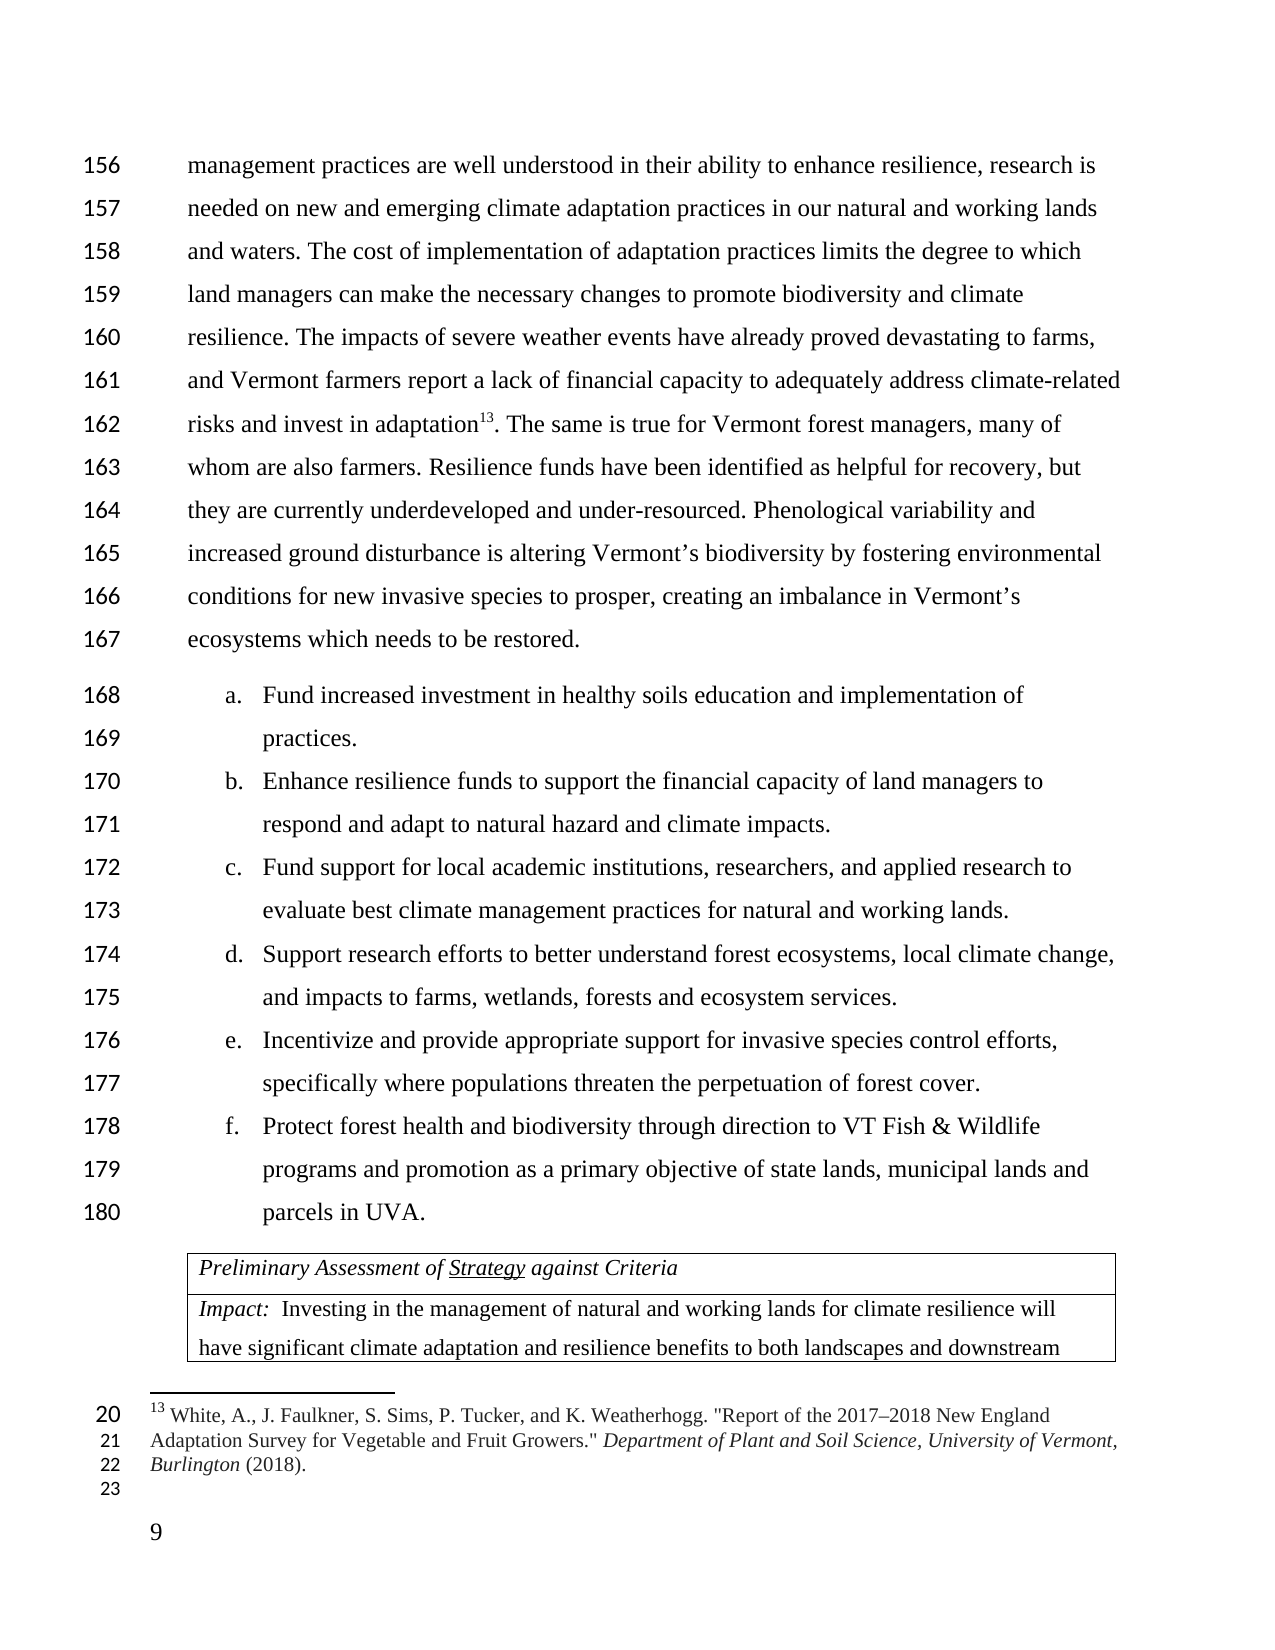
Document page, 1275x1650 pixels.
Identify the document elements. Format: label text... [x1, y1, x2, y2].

list Incentivize and provide appropriate support for invasive species control efforts, specifically where populations threaten the perpetuation of forest cover. [225, 1075, 1125, 1147]
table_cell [188, 1357, 1115, 1383]
list Enhance resilience funds to support the financial capacity of land managers to respond and adapt to natural hazard and climate impacts. [225, 779, 1125, 851]
list Fund increased investment in healthy soils education and implementation of practices. [225, 680, 1125, 752]
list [150, 150, 1125, 653]
list Protect forest health and biodiversity through direction to VT Fish & Wildlife programs and promotion as a primary objective of state lands, municipal lands and parcels in UVA. [225, 1174, 1125, 1289]
table_header Preliminary Assessment of Strategy against Criteria [188, 1317, 1115, 1356]
list Fund support for local academic institutions, researchers, and applied research to evaluate best climate management practices for natural and working lands. [225, 877, 1125, 949]
list Support research efforts to better understand forest ecosystems, local climate change, and impacts to farms, wetlands, forests and ecosystem services. [225, 976, 1125, 1048]
